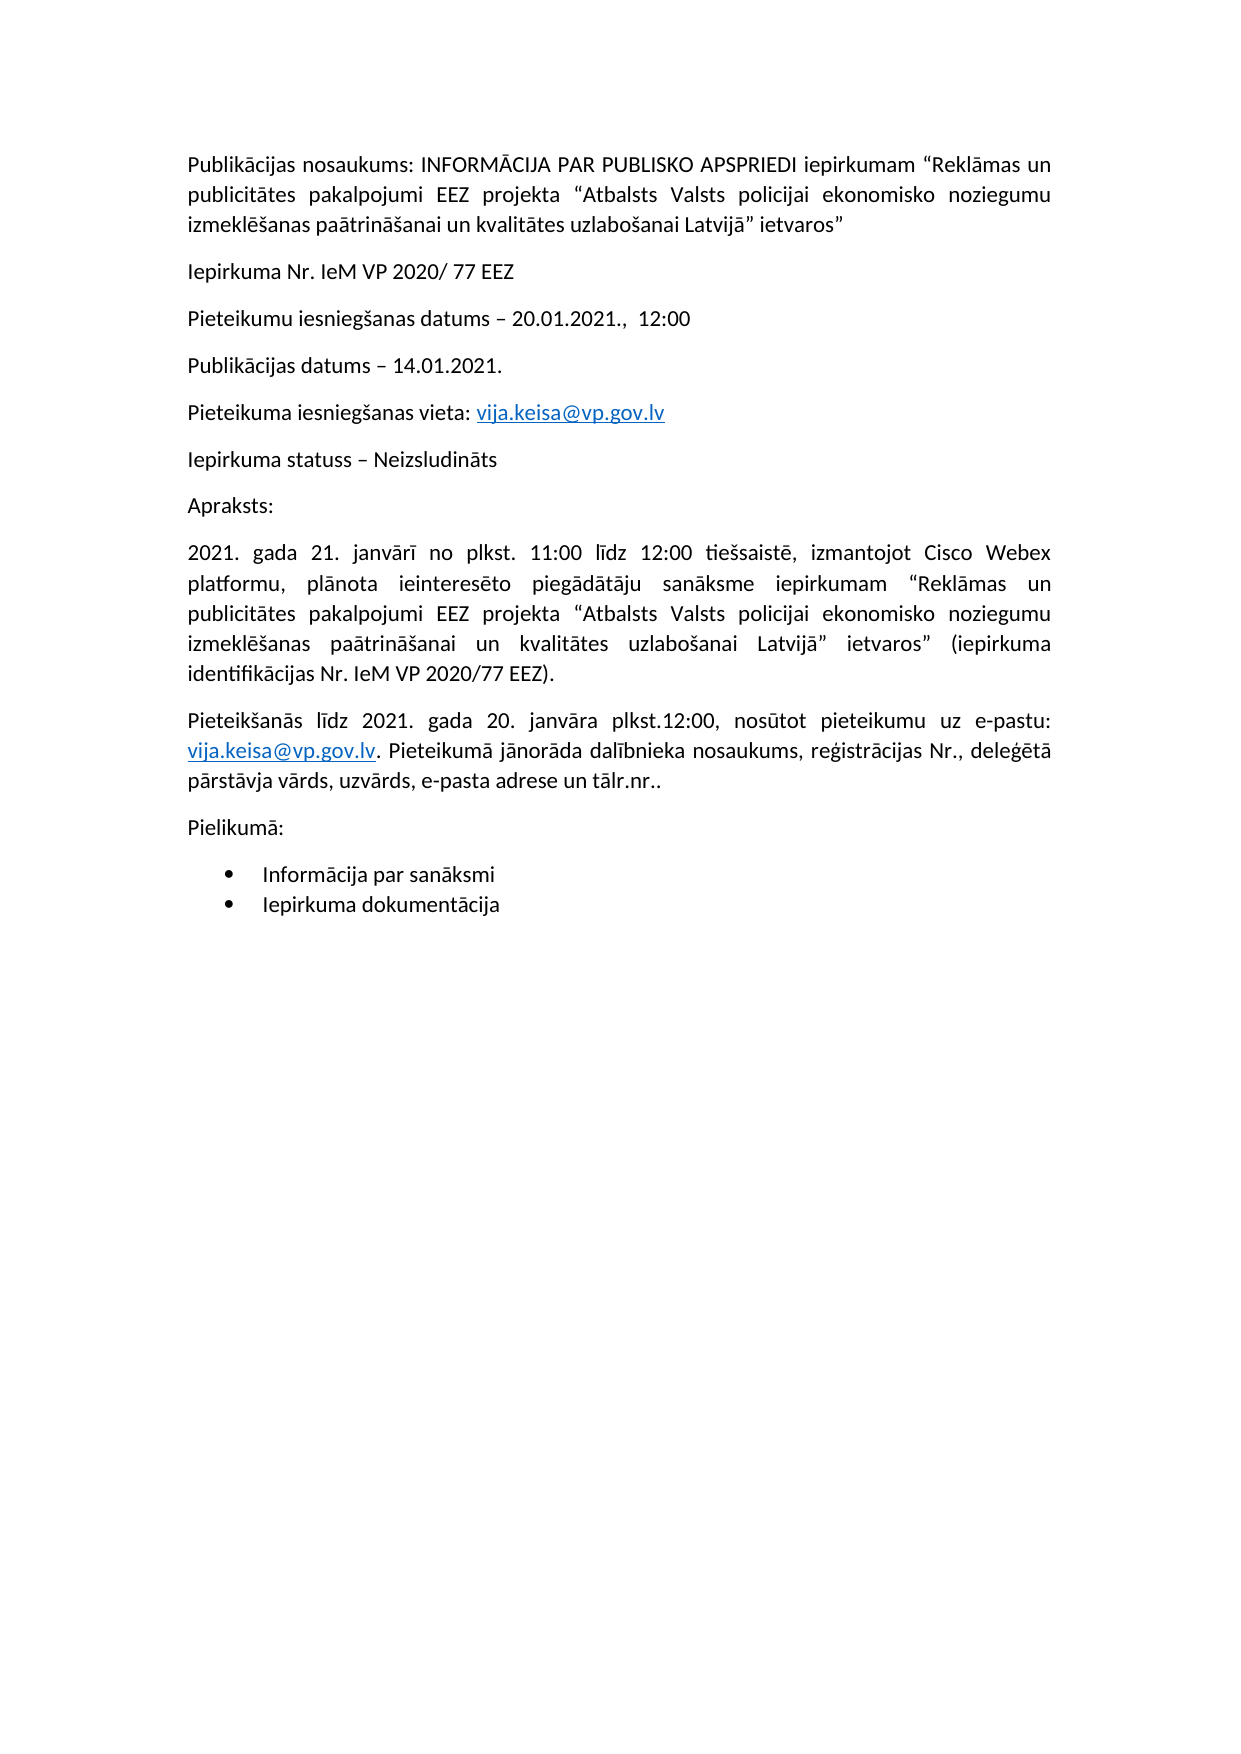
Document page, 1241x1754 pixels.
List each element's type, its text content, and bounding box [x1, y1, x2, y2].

text Pieteikuma iesniegšanas vieta: vija.keisa@vp.gov.lv [187, 398, 1053, 426]
text Publikācijas datums – 14.01.2021. [187, 351, 1053, 379]
text Pieteikšanās līdz 2021. gada 20. janvāra plkst.12:00, nosūtot pieteikumu uz e-pastu: vija.keisa@vp.gov.lv. Pieteikumā jānorāda dalībnieka nosaukums, reģistrācijas Nr., deleģētā pārstāvja vārds, uzvārds, e-pasta adrese un tālr.nr.. [187, 706, 1053, 795]
text 2021. gada 21. janvārī no plkst. 11:00 līdz 12:00 tiešsaistē, izmantojot Cisco Webex platformu, plānota ieinteresēto piegādātāju sanāksme iepirkumam “Reklāmas un publicitātes pakalpojumi EEZ projekta “Atbalsts Valsts policijai ekonomisko noziegumu izmeklēšanas paātrināšanai un kvalitātes uzlabošanai Latvijā” ietvaros” (iepirkuma identifikācijas Nr. IeM VP 2020/77 EEZ). [187, 538, 1053, 687]
text Iepirkuma statuss – Neizsludināts [187, 445, 1053, 473]
text Pielikumā: [187, 813, 1053, 842]
text Iepirkuma Nr. IeM VP 2020/ 77 EEZ [187, 257, 1053, 285]
text Publikācijas nosaukums: INFORMĀCIJA PAR PUBLISKO APSPRIEDI iepirkumam “Reklāmas un publicitātes pakalpojumi EEZ projekta “Atbalsts Valsts policijai ekonomisko noziegumu izmeklēšanas paātrināšanai un kvalitātes uzlabošanai Latvijā” ietvaros” [187, 150, 1053, 238]
list Informācija par sanāksmi [225, 860, 1053, 888]
text Apraksts: [187, 492, 1053, 520]
list Iepirkuma dokumentācija [225, 891, 1053, 919]
text Pieteikumu iesniegšanas datums – 20.01.2021., 12:00 [187, 304, 1053, 332]
